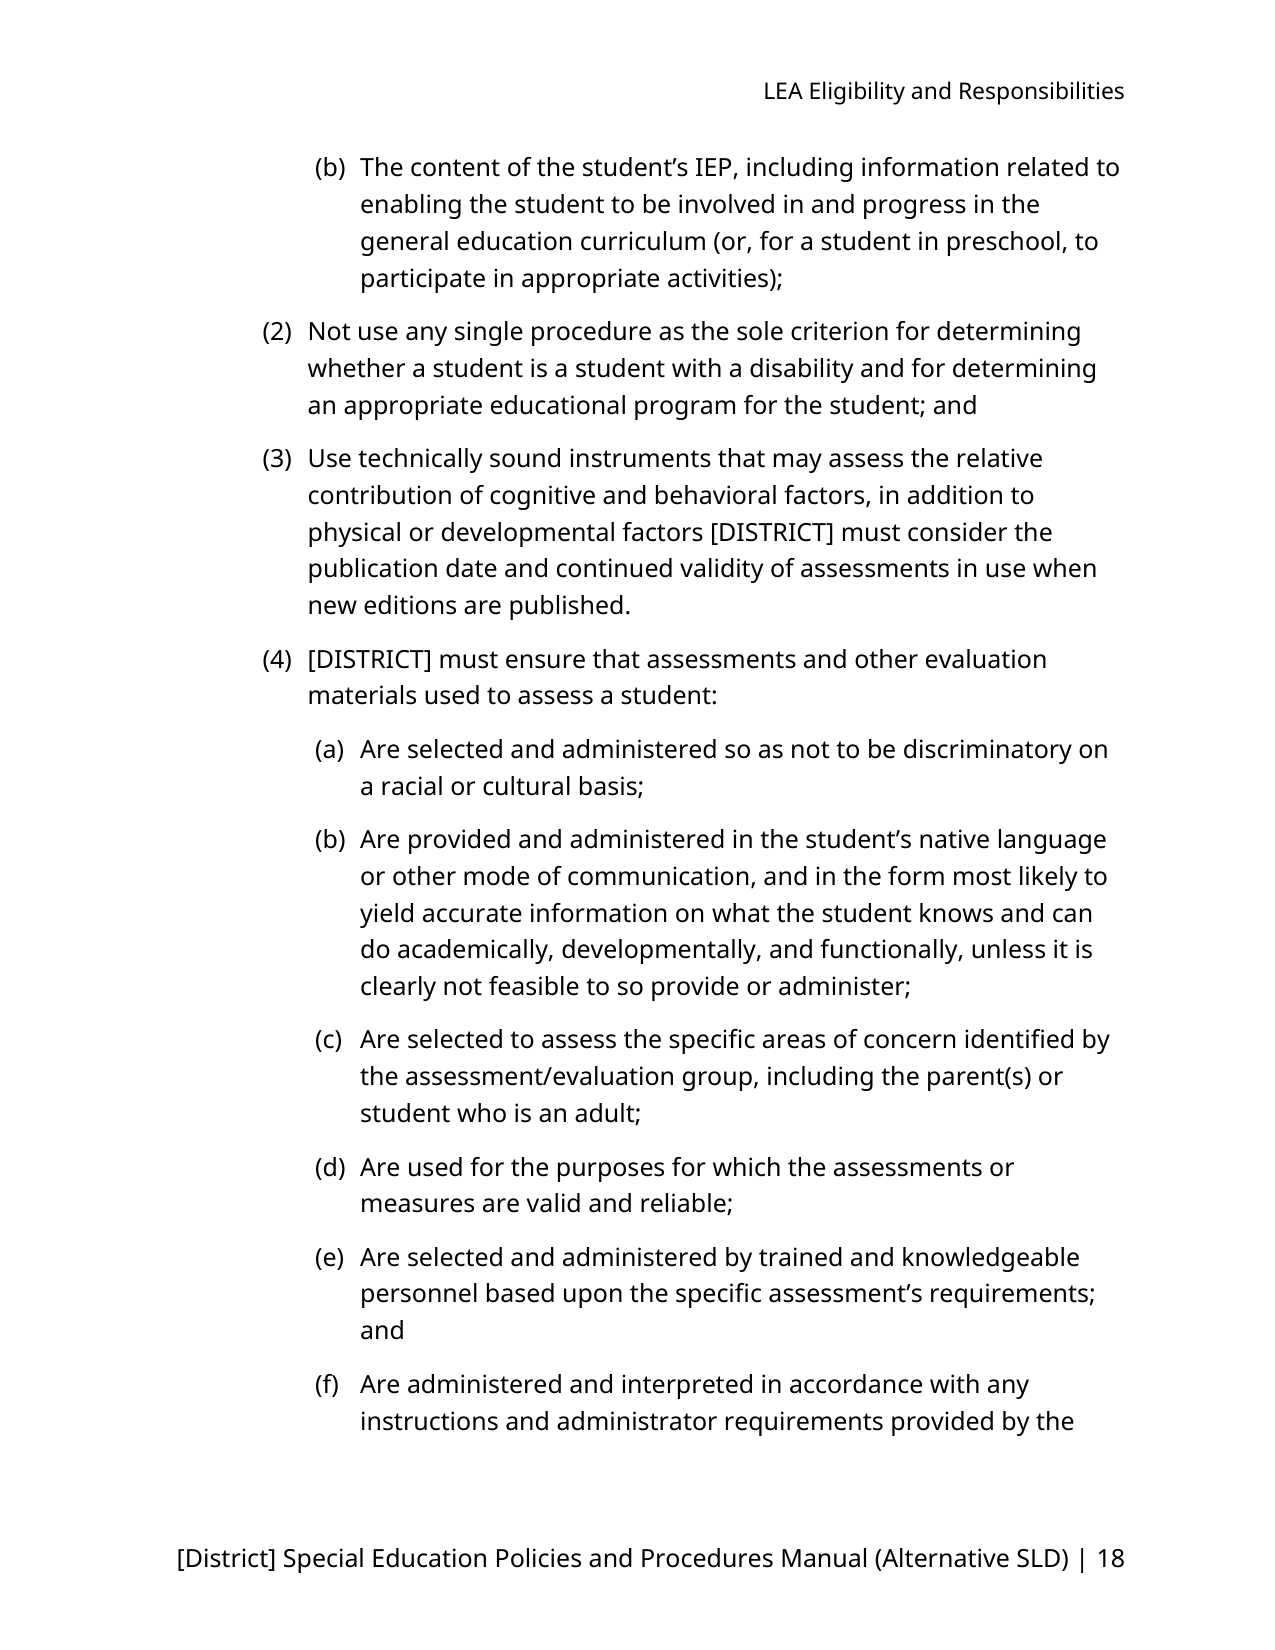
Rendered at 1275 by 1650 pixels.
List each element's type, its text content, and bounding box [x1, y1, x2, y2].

list Are selected to assess the specific areas of concern identified by the assessment/evaluation group, including the parent(s) or student who is an adult; [315, 1022, 1125, 1130]
list [DISTRICT] must ensure that assessments and other evaluation materials used to assess a student: [262, 641, 1125, 712]
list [315, 1366, 1125, 1437]
list Are selected and administered so as not to be discriminatory on a racial or cultural basis; [315, 731, 1125, 802]
list Are selected and administered by trained and knowledgeable personnel based upon the specific assessment’s requirements; and [315, 1239, 1125, 1347]
list Not use any single procedure as the sole criterion for determining whether a student is a student with a disability and for determining an appropriate educational program for the student; and [262, 314, 1125, 421]
list Are provided and administered in the student’s native language or other mode of communication, and in the form most likely to yield accurate information on what the student knows and can do academically, developmentally, and functionally, unless it is clearly not feasible to so provide or administer; [315, 822, 1125, 1003]
list Are used for the purposes for which the assessments or measures are valid and reliable; [315, 1149, 1125, 1220]
list Use technically sound instruments that may assess the relative contribution of cognitive and behavioral factors, in addition to physical or developmental factors [DISTRICT] must consider the publication date and continued validity of assessments in use when new editions are published. [262, 441, 1125, 622]
list The content of the student’s IEP, including information related to enabling the student to be involved in and progress in the general education curriculum (or, for a student in preschool, to participate in appropriate activities); [315, 150, 1125, 294]
